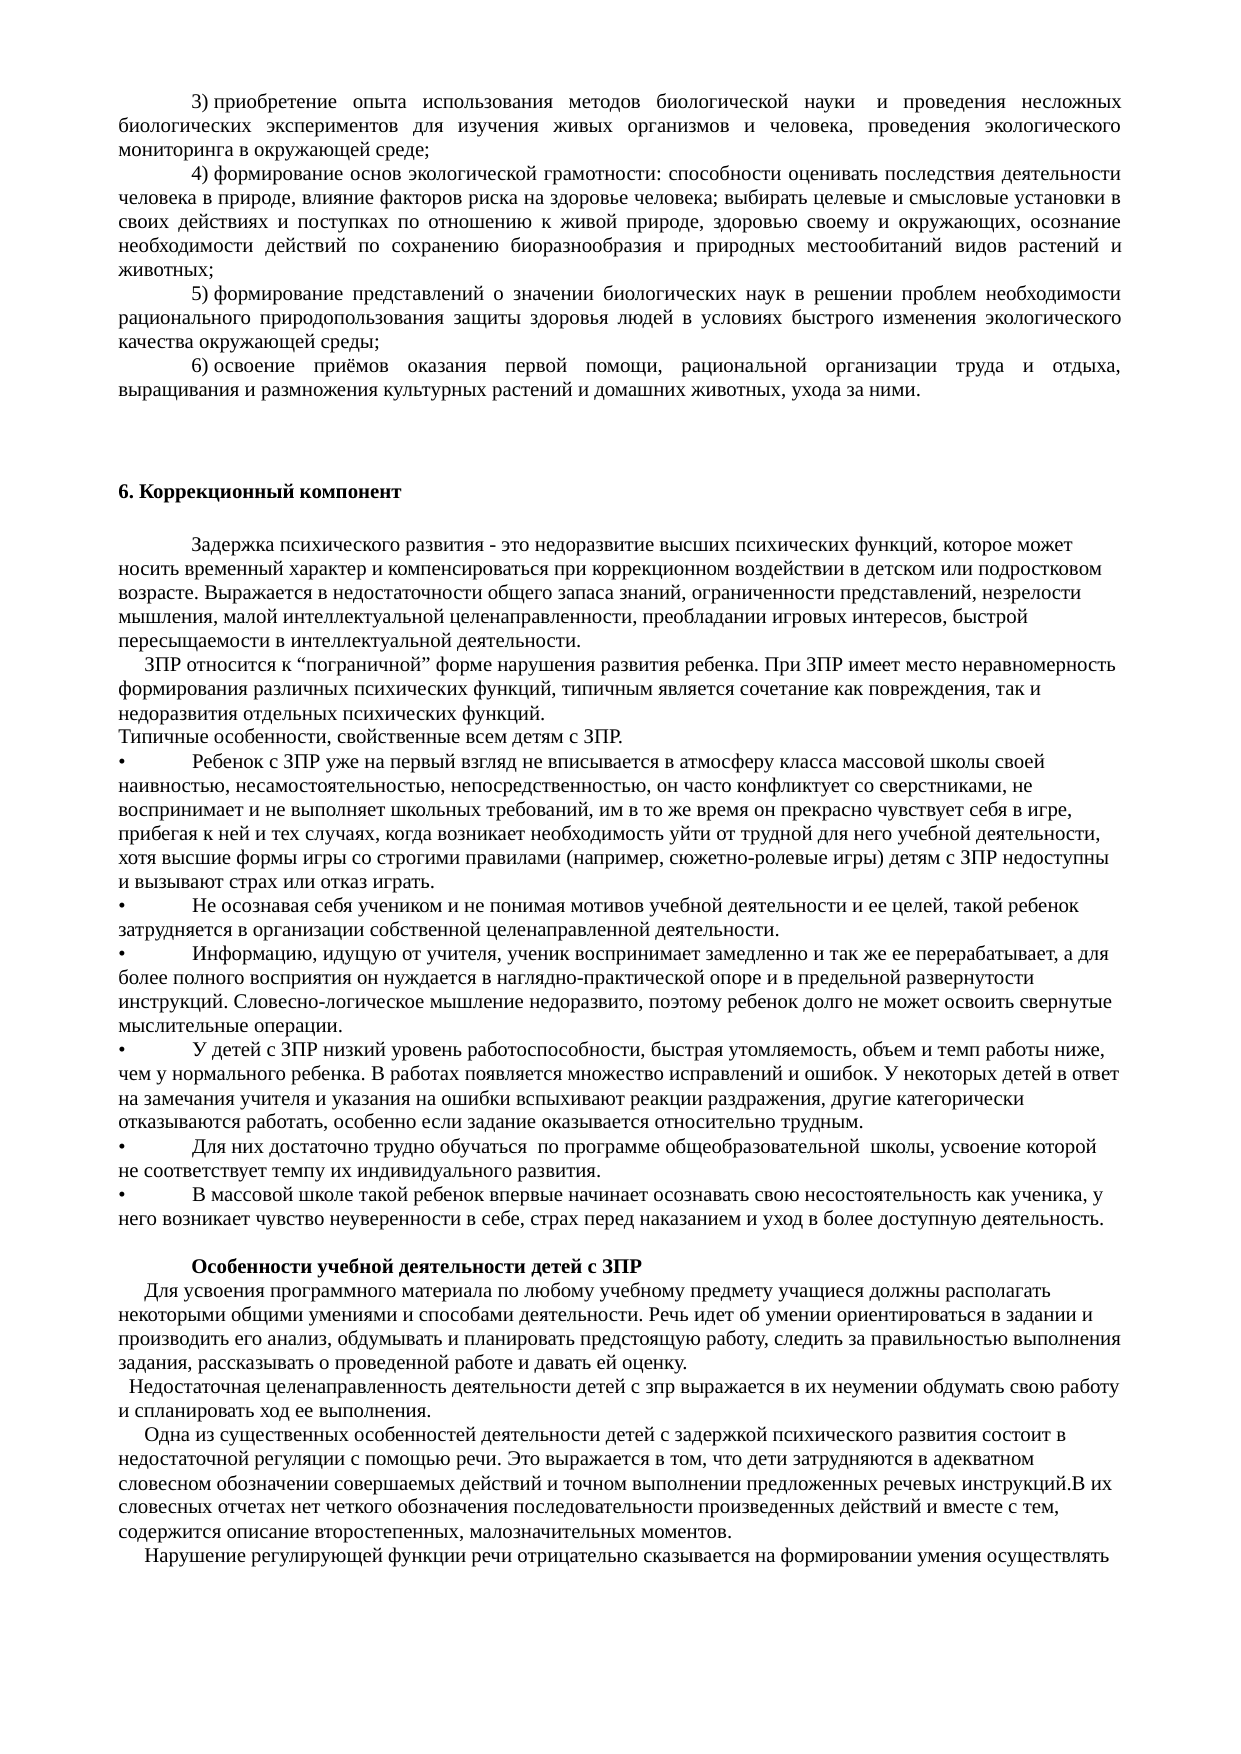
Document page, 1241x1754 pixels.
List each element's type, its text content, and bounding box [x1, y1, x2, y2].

text 5) формирование представлений о значении биологических наук в решении проблем необходимости рационального природопользования защиты здоровья людей в условиях быстрого изменения экологического качества окружающей среды; [118, 281, 1122, 353]
text • Для них достаточно трудно обучаться по программе общеобразовательной школы, усвоение которой не соответствует темпу их индивидуального развития. [118, 1133, 1122, 1182]
text • В массовой школе такой ребенок впервые начинает осознавать свою несостоятельность как ученика, у него возникает чувство неуверенности в себе, страх перед наказанием и уход в более доступную деятельность. [118, 1182, 1122, 1230]
text • Информацию, идущую от учителя, ученик воспринимает замедленно и так же ее перерабатывает, а для более полного восприятия он нуждается в наглядно-практической опоре и в предельной развернутости инструкций. Словесно-логическое мышление недоразвито, поэтому ребенок долго не может освоить свернутые мыслительные операции. [118, 941, 1122, 1037]
text 3) приобретение опыта использования методов биологической науки и проведения несложных биологических экспериментов для изучения живых организмов и человека, проведения экологического мониторинга в окружающей среде; [118, 89, 1122, 161]
text Особенности учебной деятельности детей с ЗПР [118, 1254, 1122, 1278]
text 6. Коррекционный компонент [118, 479, 1122, 503]
text Недостаточная целенаправленность деятельности детей с зпр выражается в их неумении обдумать свою работу и спланировать ход ее выполнения. [118, 1374, 1122, 1422]
text Типичные особенности, свойственные всем детям с ЗПР. [118, 724, 1122, 748]
text ЗПР относится к “пограничной” форме нарушения развития ребенка. При ЗПР имеет место неравномерность формирования различных психических функций, типичным является сочетание как повреждения, так и недоразвития отдельных психических функций. [118, 652, 1122, 724]
text Задержка психического развития - это недоразвитие высших психических функций, которое может носить временный характер и компенсироваться при коррекционном воздействии в детском или подростковом возрасте. Выражается в недостаточности общего запаса знаний, ограниченности представлений, незрелости мышления, малой интеллектуальной целенаправленности, преобладании игровых интересов, быстрой пересыщаемости в интеллектуальной деятельности. [118, 532, 1122, 652]
text • У детей с ЗПР низкий уровень работоспособности, быстрая утомляемость, объем и темп работы ниже, чем у нормального ребенка. В работах появляется множество исправлений и ошибок. У некоторых детей в ответ на замечания учителя и указания на ошибки вспыхивают реакции раздражения, другие категорически отказываются работать, особенно если задание оказывается относительно трудным. [118, 1037, 1122, 1133]
text 4) формирование основ экологической грамотности: способности оценивать последствия деятельности человека в природе, влияние факторов риска на здоровье человека; выбирать целевые и смысловые установки в своих действиях и поступках по отношению к живой природе, здоровью своему и окружающих, осознание необходимости действий по сохранению биоразнообразия и природных местообитаний видов растений и животных; [118, 161, 1122, 281]
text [118, 1543, 1122, 1567]
text Одна из существенных особенностей деятельности детей с задержкой психического развития состоит в недостаточной регуляции с помощью речи. Это выражается в том, что дети затрудняются в адекватном словесном обозначении совершаемых действий и точном выполнении предложенных речевых инструкций.В их словесных отчетах нет четкого обозначения последовательности произведенных действий и вместе с тем, содержится описание второстепенных, малозначительных моментов. [118, 1422, 1122, 1543]
text Для усвоения программного материала по любому учебному предмету учащиеся должны располагать некоторыми общими умениями и способами деятельности. Речь идет об умении ориентироваться в задании и производить его анализ, обдумывать и планировать предстоящую работу, следить за правильностью выполнения задания, рассказывать о проведенной работе и давать ей оценку. [118, 1278, 1122, 1374]
text • Не осознавая себя учеником и не понимая мотивов учебной деятельности и ее целей, такой ребенок затрудняется в организации собственной целенаправленной деятельности. [118, 893, 1122, 941]
text 6) освоение приёмов оказания первой помощи, рациональной организации труда и отдыха, выращивания и размножения культурных растений и домашних животных, ухода за ними. [118, 353, 1122, 401]
text • Ребенок с ЗПР уже на первый взгляд не вписывается в атмосферу класса массовой школы своей наивностью, несамостоятельностью, непосредственностью, он часто конфликтует со сверстниками, не воспринимает и не выполняет школьных требований, им в то же время он прекрасно чувствует себя в игре, прибегая к ней и тех случаях, когда возникает необходимость уйти от трудной для него учебной деятельности, хотя высшие формы игры со строгими правилами (например, сюжетно-ролевые игры) детям с ЗПР недоступны и вызывают страх или отказ играть. [118, 748, 1122, 893]
